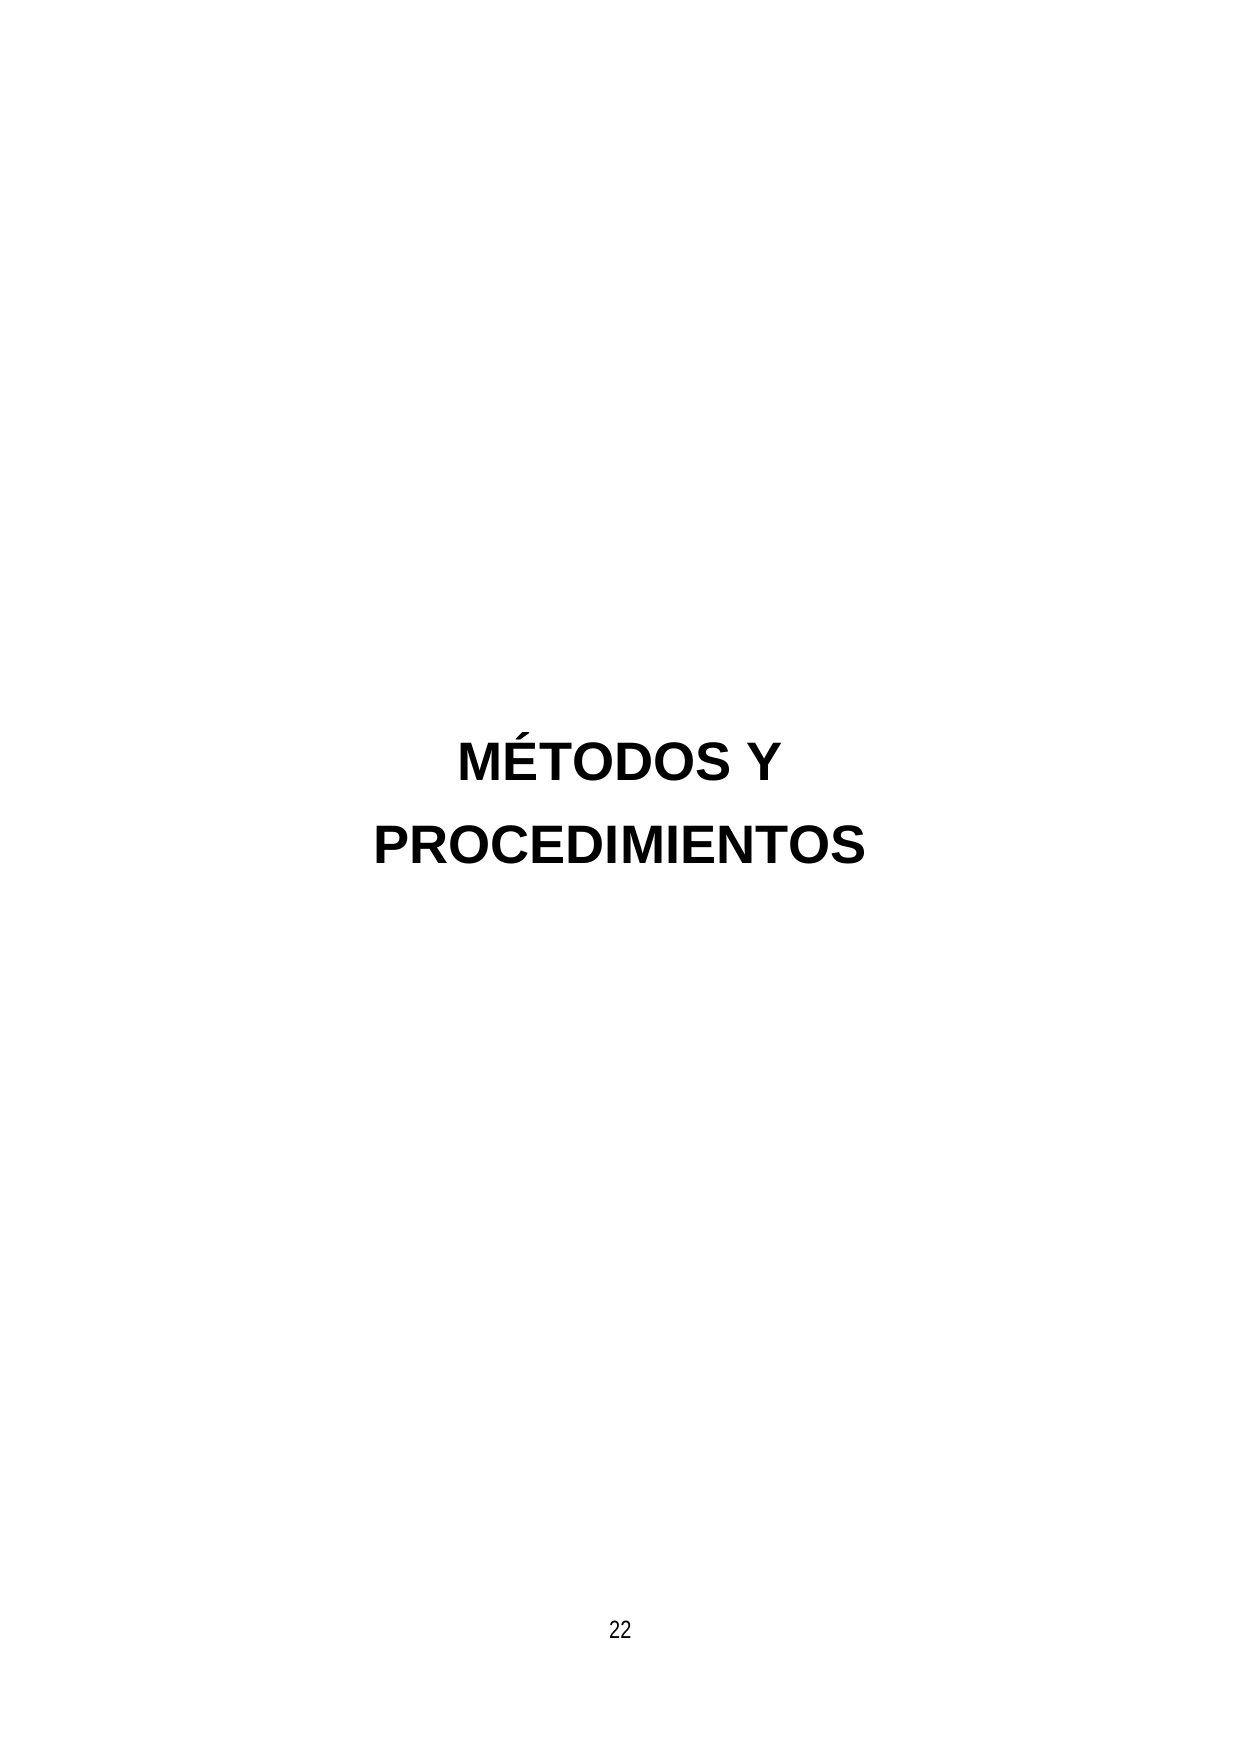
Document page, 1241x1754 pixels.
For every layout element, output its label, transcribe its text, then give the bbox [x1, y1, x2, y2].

text MÉTODOS Y [177, 729, 1063, 792]
text PROCEDIMIENTOS [177, 813, 1063, 875]
